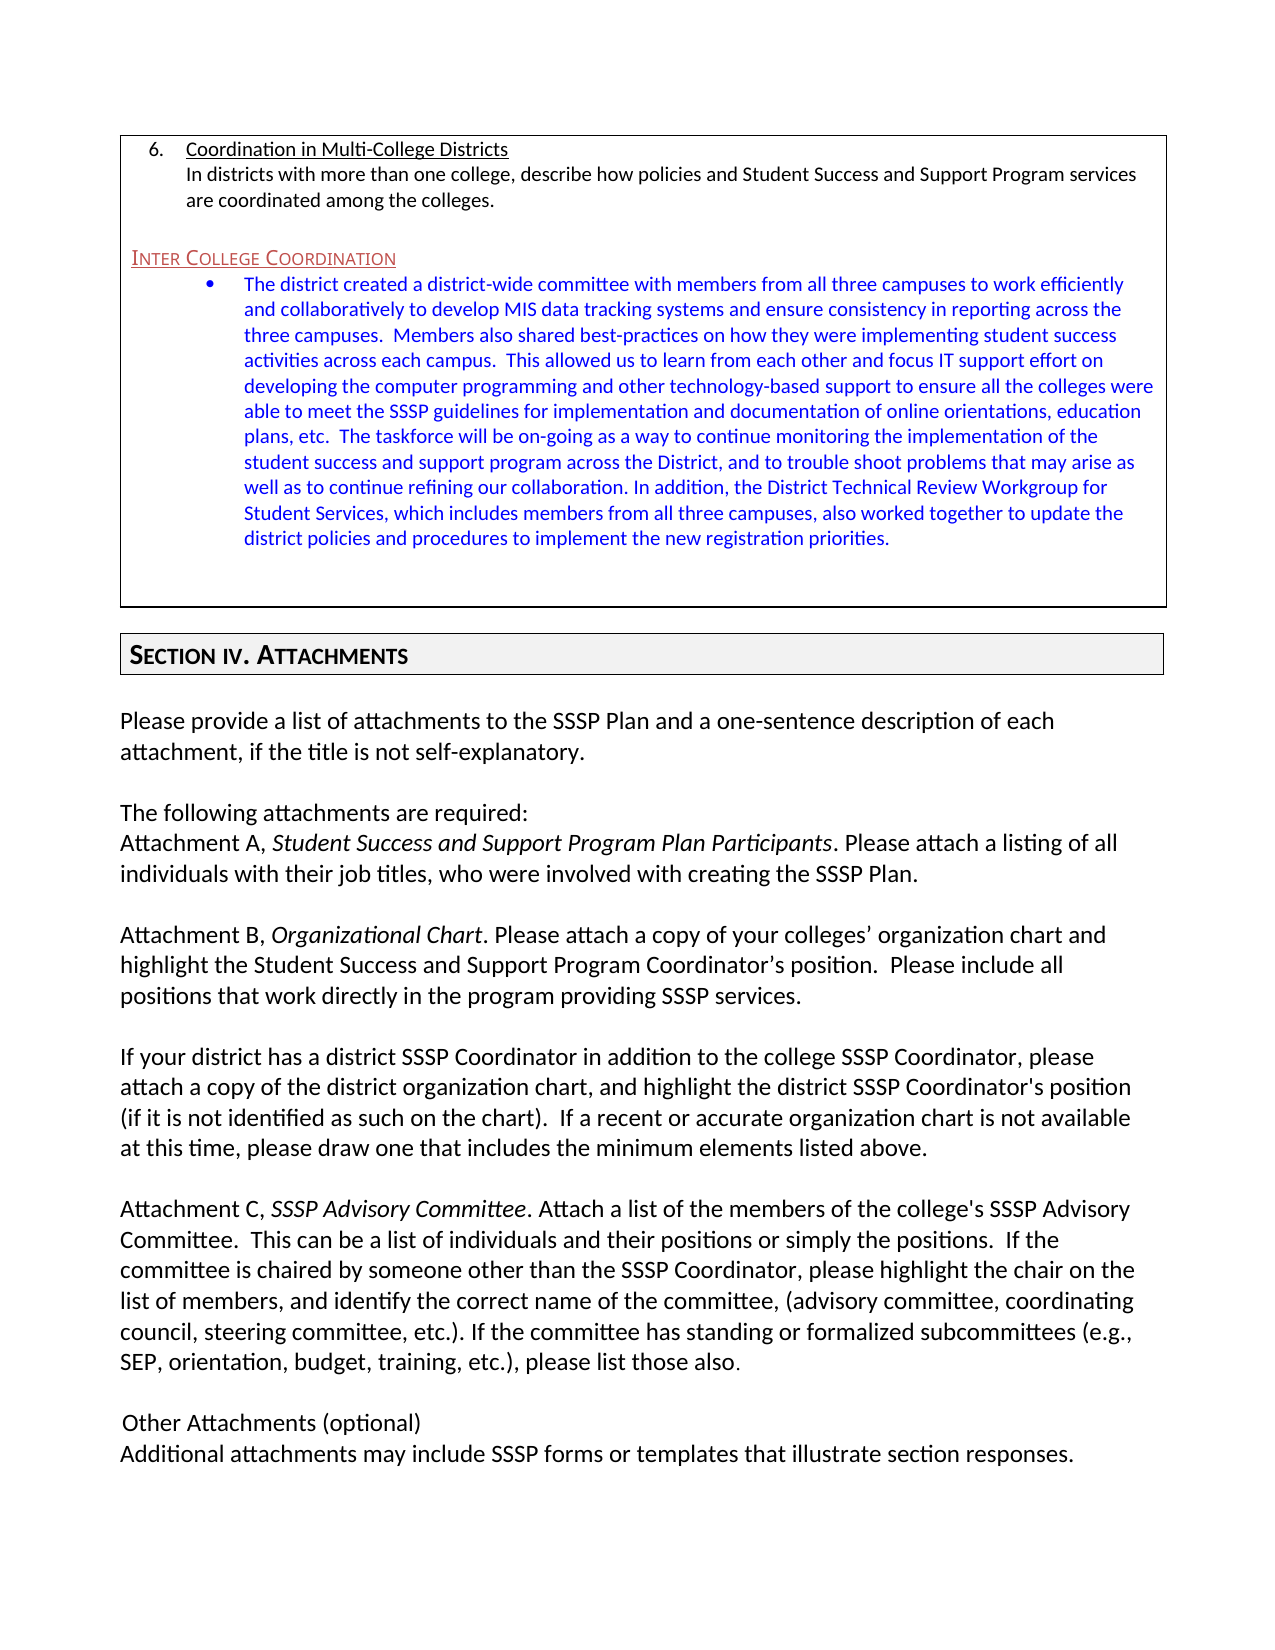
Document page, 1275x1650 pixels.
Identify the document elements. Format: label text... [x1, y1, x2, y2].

text Please provide a list of attachments to the SSSP Plan and a one-sentence description of each attachment, if the title is not self-explanatory. [120, 705, 1155, 766]
text If your district has a district SSSP Coordinator in addition to the college SSSP Coordinator, please attach a copy of the district organization chart, and highlight the district SSSP Coordinator's position (if it is not identified as such on the chart). If a recent or accurate organization chart is not available at this time, please draw one that includes the minimum elements listed above. [120, 1041, 1155, 1163]
text Section iv. Attachments [121, 634, 1163, 674]
table_cell Coordination in Multi-College Districts In districts with more than one college, describe how policies and Student Success and Support Program services are coordinated among the colleges. Inter College Coordination The district created a district-wide committee with members from all three campuses to work efficiently and collaboratively to develop MIS data tracking systems and ensure consistency in reporting across the three campuses. Members also shared best-practices on how they were implementing student success activities across each campus. This allowed us to learn from each other and focus IT support effort on developing the computer programming and other technology-based support to ensure all the colleges were able to meet the SSSP guidelines for implementation and documentation of online orientations, education plans, etc. The taskforce will be on-going as a way to continue monitoring the implementation of the student success and support program across the District, and to trouble shoot problems that may arise as well as to continue refining our collaboration. In addition, the District Technical Review Workgroup for Student Services, which includes members from all three campuses, also worked together to update the district policies and procedures to implement the new registration priorities. [121, 136, 1166, 606]
text Attachment B, Organizational Chart. Please attach a copy of your colleges’ organization chart and highlight the Student Success and Support Program Coordinator’s position. Please include all positions that work directly in the program providing SSSP services. [120, 919, 1155, 1010]
text Attachment C, SSSP Advisory Committee. Attach a list of the members of the college's SSSP Advisory Committee. This can be a list of individuals and their positions or simply the positions. If the committee is chaired by someone other than the SSSP Coordinator, please highlight the chair on the list of members, and identify the correct name of the committee, (advisory committee, coordinating council, steering committee, etc.). If the committee has standing or formalized subcommittees (e.g., SEP, orientation, budget, training, etc.), please list those also. [120, 1193, 1155, 1377]
text Other Attachments (optional) [120, 1407, 1155, 1438]
text The following attachments are required: [120, 797, 1230, 827]
text Attachment A, Student Success and Support Program Plan Participants. Please attach a listing of all individuals with their job titles, who were involved with creating the SSSP Plan. [120, 827, 1155, 888]
text Additional attachments may include SSSP forms or templates that illustrate section responses. [120, 1438, 1155, 1468]
